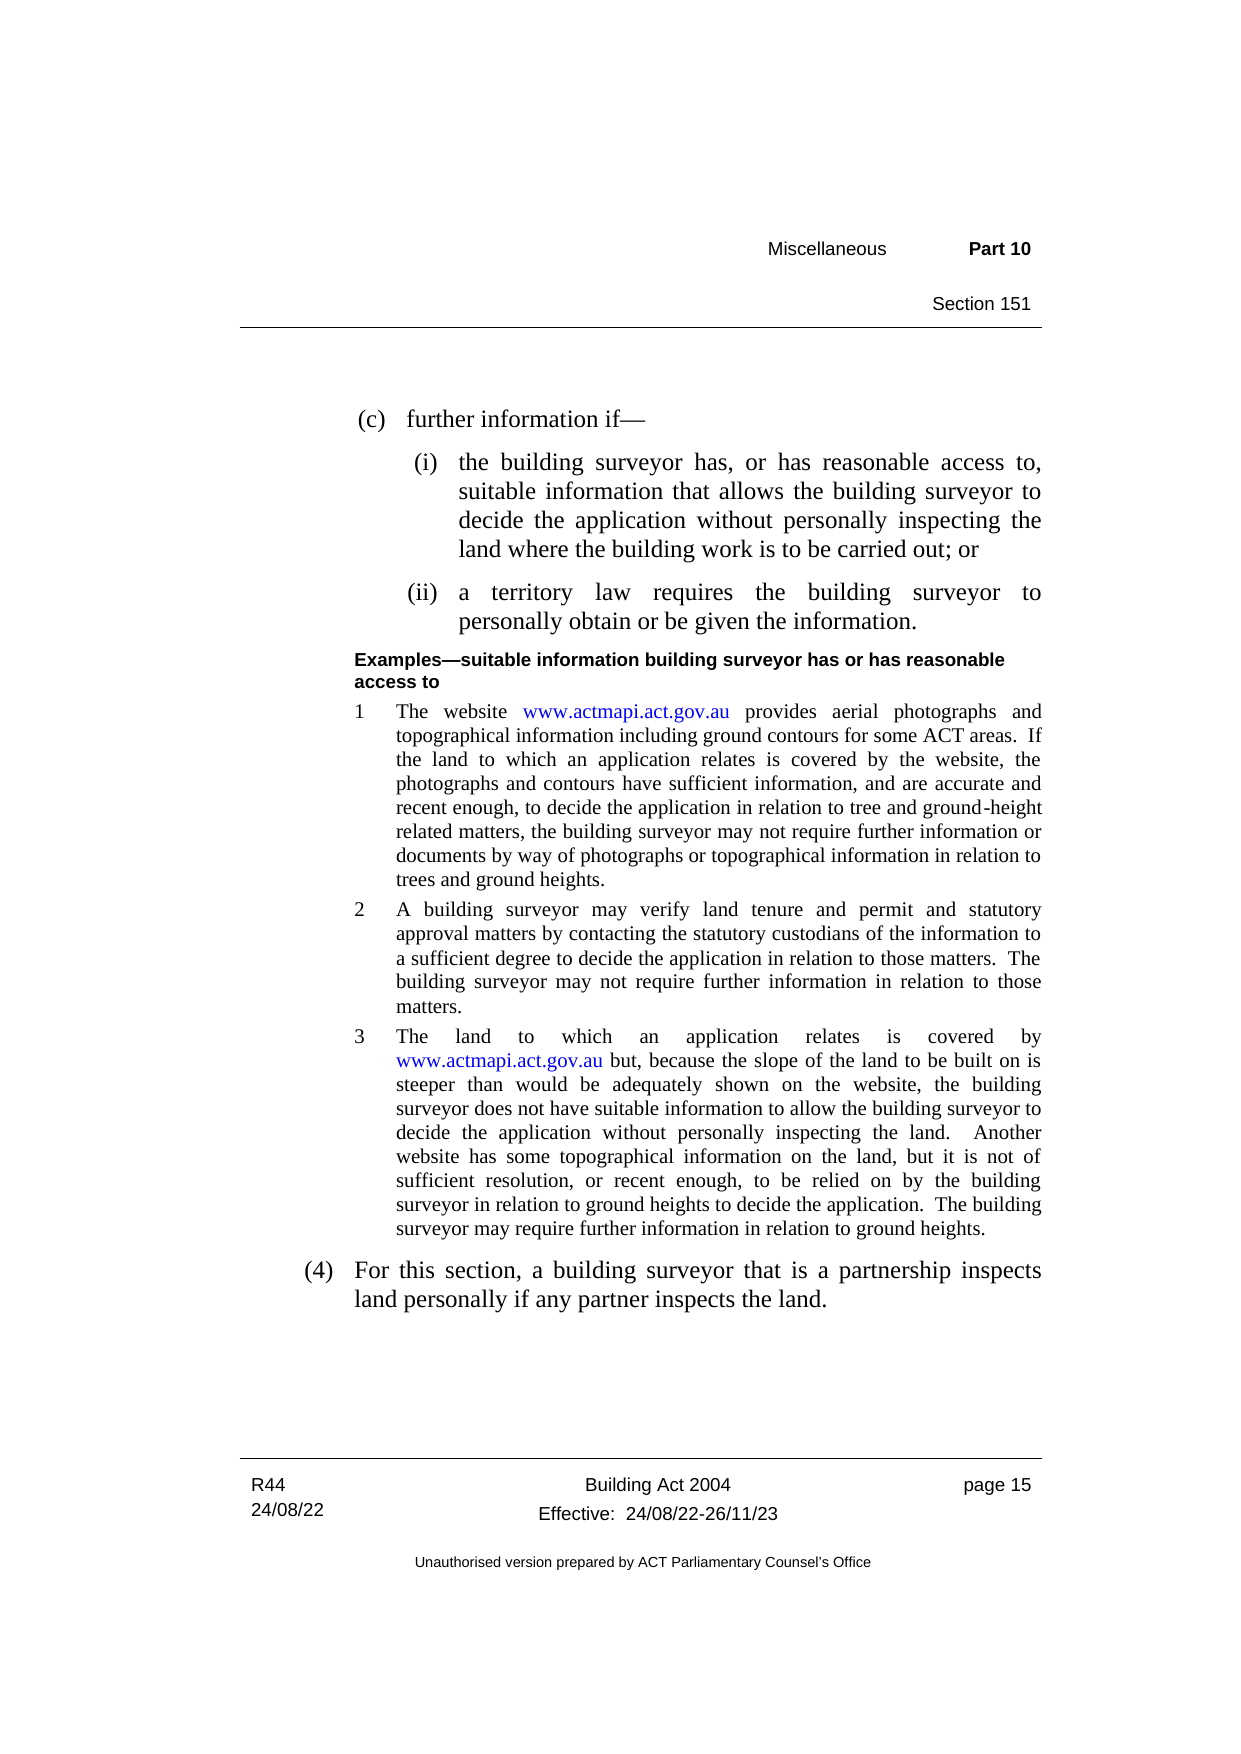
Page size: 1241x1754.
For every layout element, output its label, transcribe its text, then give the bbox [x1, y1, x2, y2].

text 2 A building surveyor may verify land tenure and permit and statutory approval matters by contacting the statutory custodians of the information to a sufficient degree to decide the application in relation to those matters. The building surveyor may not require further information in relation to those matters. [354, 897, 1042, 1018]
text (ii) a territory law requires the building surveyor to personally obtain or be given the information. [239, 577, 1042, 634]
text 3 The land to which an application relates is covered by www.actmapi.act.gov.au but, because the slope of the land to be built on is steeper than would be adequately shown on the website, the building surveyor does not have suitable information to allow the building surveyor to decide the application without personally inspecting the land. Another website has some topographical information on the land, but it is not of sufficient resolution, or recent enough, to be relied on by the building surveyor in relation to ground heights to decide the application. The building surveyor may require further information in relation to ground heights. [354, 1024, 1042, 1240]
text Examples—suitable information building surveyor has or has reasonable access to [354, 649, 1042, 692]
text (i) the building surveyor has, or has reasonable access to, suitable information that allows the building surveyor to decide the application without personally inspecting the land where the building work is to be carried out; or [239, 447, 1042, 562]
text (c) further information if— [239, 404, 1042, 433]
text (4) For this section, a building surveyor that is a partnership inspects land personally if any partner inspects the land. [239, 1255, 1042, 1312]
text 1 The website www.actmapi.act.gov.au provides aerial photographs and topographical information including ground contours for some ACT areas. If the land to which an application relates is covered by the website, the photographs and contours have sufficient information, and are accurate and recent enough, to decide the application in relation to tree and ground-height related matters, the building surveyor may not require further information or documents by way of photographs or topographical information in relation to trees and ground heights. [354, 698, 1042, 891]
